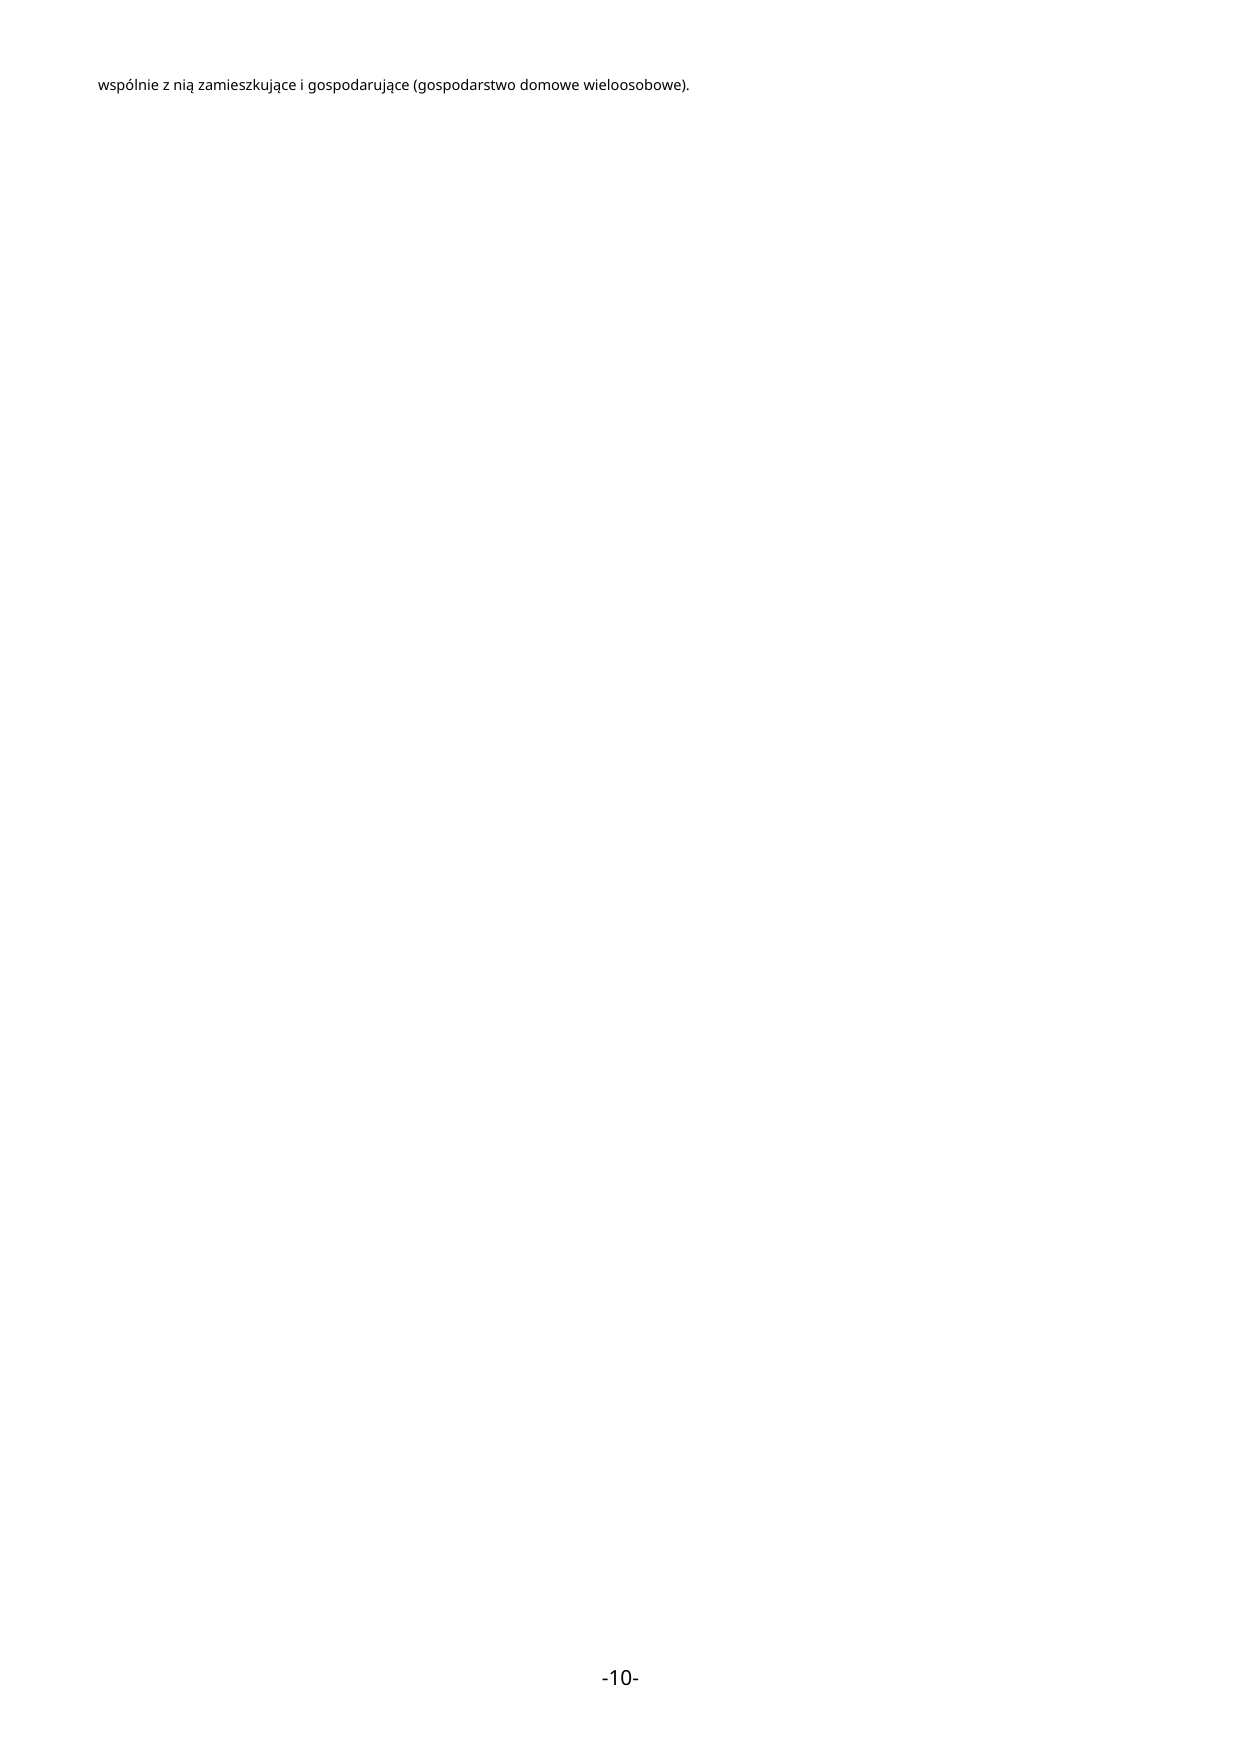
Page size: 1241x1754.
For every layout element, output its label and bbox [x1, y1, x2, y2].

text [98, 75, 1123, 95]
